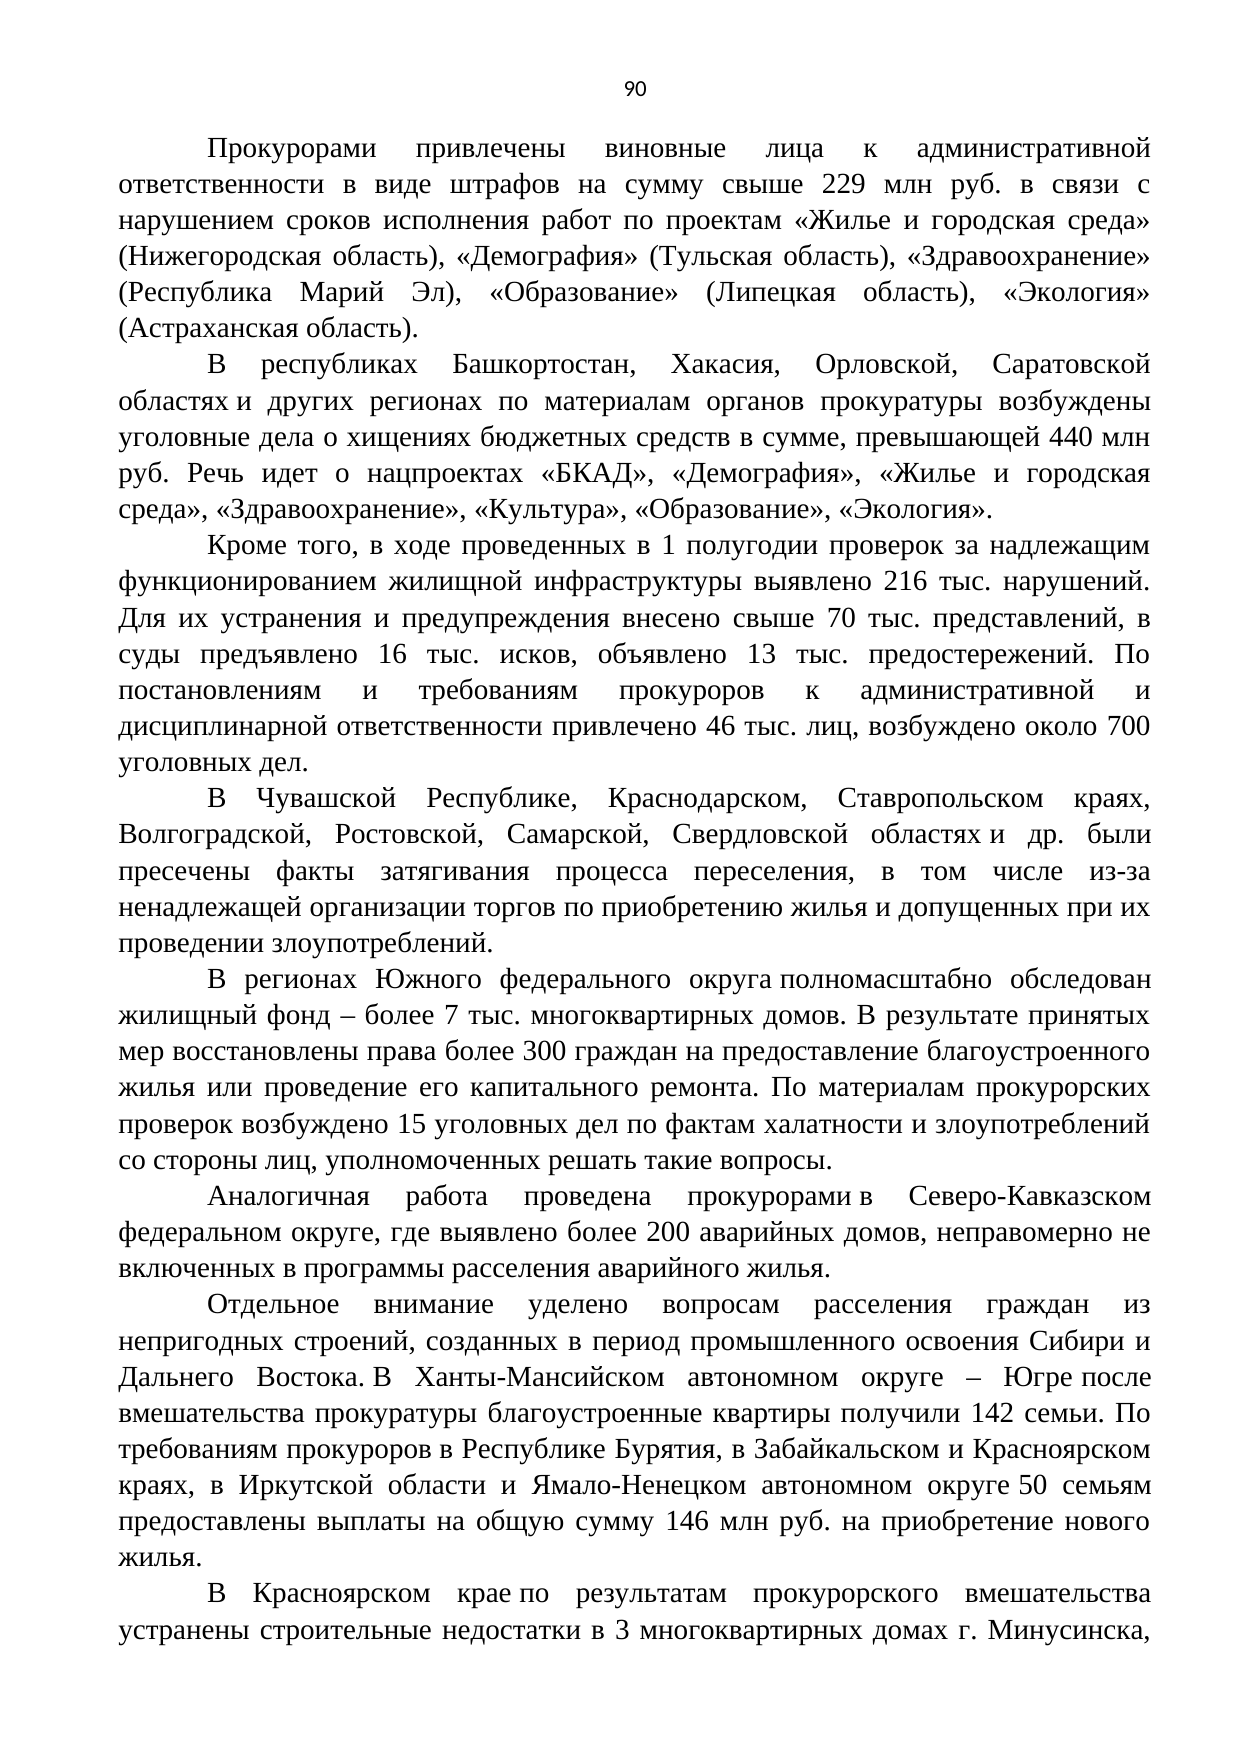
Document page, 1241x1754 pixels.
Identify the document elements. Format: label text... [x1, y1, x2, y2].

text В регионах Южного федерального округа полномасштабно обследован жилищный фонд – более 7 тыс. многоквартирных домов. В результате принятых мер восстановлены права более 300 граждан на предоставление благоустроенного жилья или проведение его капитального ремонта. По материалам прокурорских проверок возбуждено 15 уголовных дел по фактам халатности и злоупотреблений со стороны лиц, уполномоченных решать такие вопросы. [118, 961, 1152, 1175]
text В республиках Башкортостан, Хакасия, Орловской, Саратовской областях и других регионах по материалам органов прокуратуры возбуждены уголовные дела о хищениях бюджетных средств в сумме, превышающей 440 млн руб. Речь идет о нацпроектах «БКАД», «Демография», «Жилье и городская среда», «Здравоохранение», «Культура», «Образование», «Экология». [118, 347, 1152, 525]
text В Чувашской Республике, Краснодарском, Ставропольском краях, Волгоградской, Ростовской, Самарской, Свердловской областях и др. были пресечены факты затягивания процесса переселения, в том числе из-за ненадлежащей организации торгов по приобретению жилья и допущенных при их проведении злоупотреблений. [118, 780, 1152, 958]
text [118, 1576, 1152, 1645]
text Прокурорами привлечены виновные лица к административной ответственности в виде штрафов на сумму свыше 229 млн руб. в связи с нарушением сроков исполнения работ по проектам «Жилье и городская среда» (Нижегородская область), «Демография» (Тульская область), «Здравоохранение» (Республика Марий Эл), «Образование» (Липецкая область), «Экология» (Астраханская область). [118, 130, 1152, 344]
text Кроме того, в ходе проведенных в 1 полугодии проверок за надлежащим функционированием жилищной инфраструктуры выявлено 216 тыс. нарушений. Для их устранения и предупреждения внесено свыше 70 тыс. представлений, в суды предъявлено 16 тыс. исков, объявлено 13 тыс. предостережений. По постановлениям и требованиям прокуроров к административной и дисциплинарной ответственности привлечено 46 тыс. лиц, возбуждено около 700 уголовных дел. [118, 527, 1152, 778]
text Отдельное внимание уделено вопросам расселения граждан из непригодных строений, созданных в период промышленного освоения Сибири и Дальнего Востока. В Ханты-Мансийском автономном округе – Югре после вмешательства прокуратуры благоустроенные квартиры получили 142 семьи. По требованиям прокуроров в Республике Бурятия, в Забайкальском и Красноярском краях, в Иркутской области и Ямало-Ненецком автономном округе 50 семьям предоставлены выплаты на общую сумму 146 млн руб. на приобретение нового жилья. [118, 1286, 1152, 1573]
text Аналогичная работа проведена прокурорами в Северо-Кавказском федеральном округе, где выявлено более 200 аварийных домов, неправомерно не включенных в программы расселения аварийного жилья. [118, 1178, 1152, 1284]
